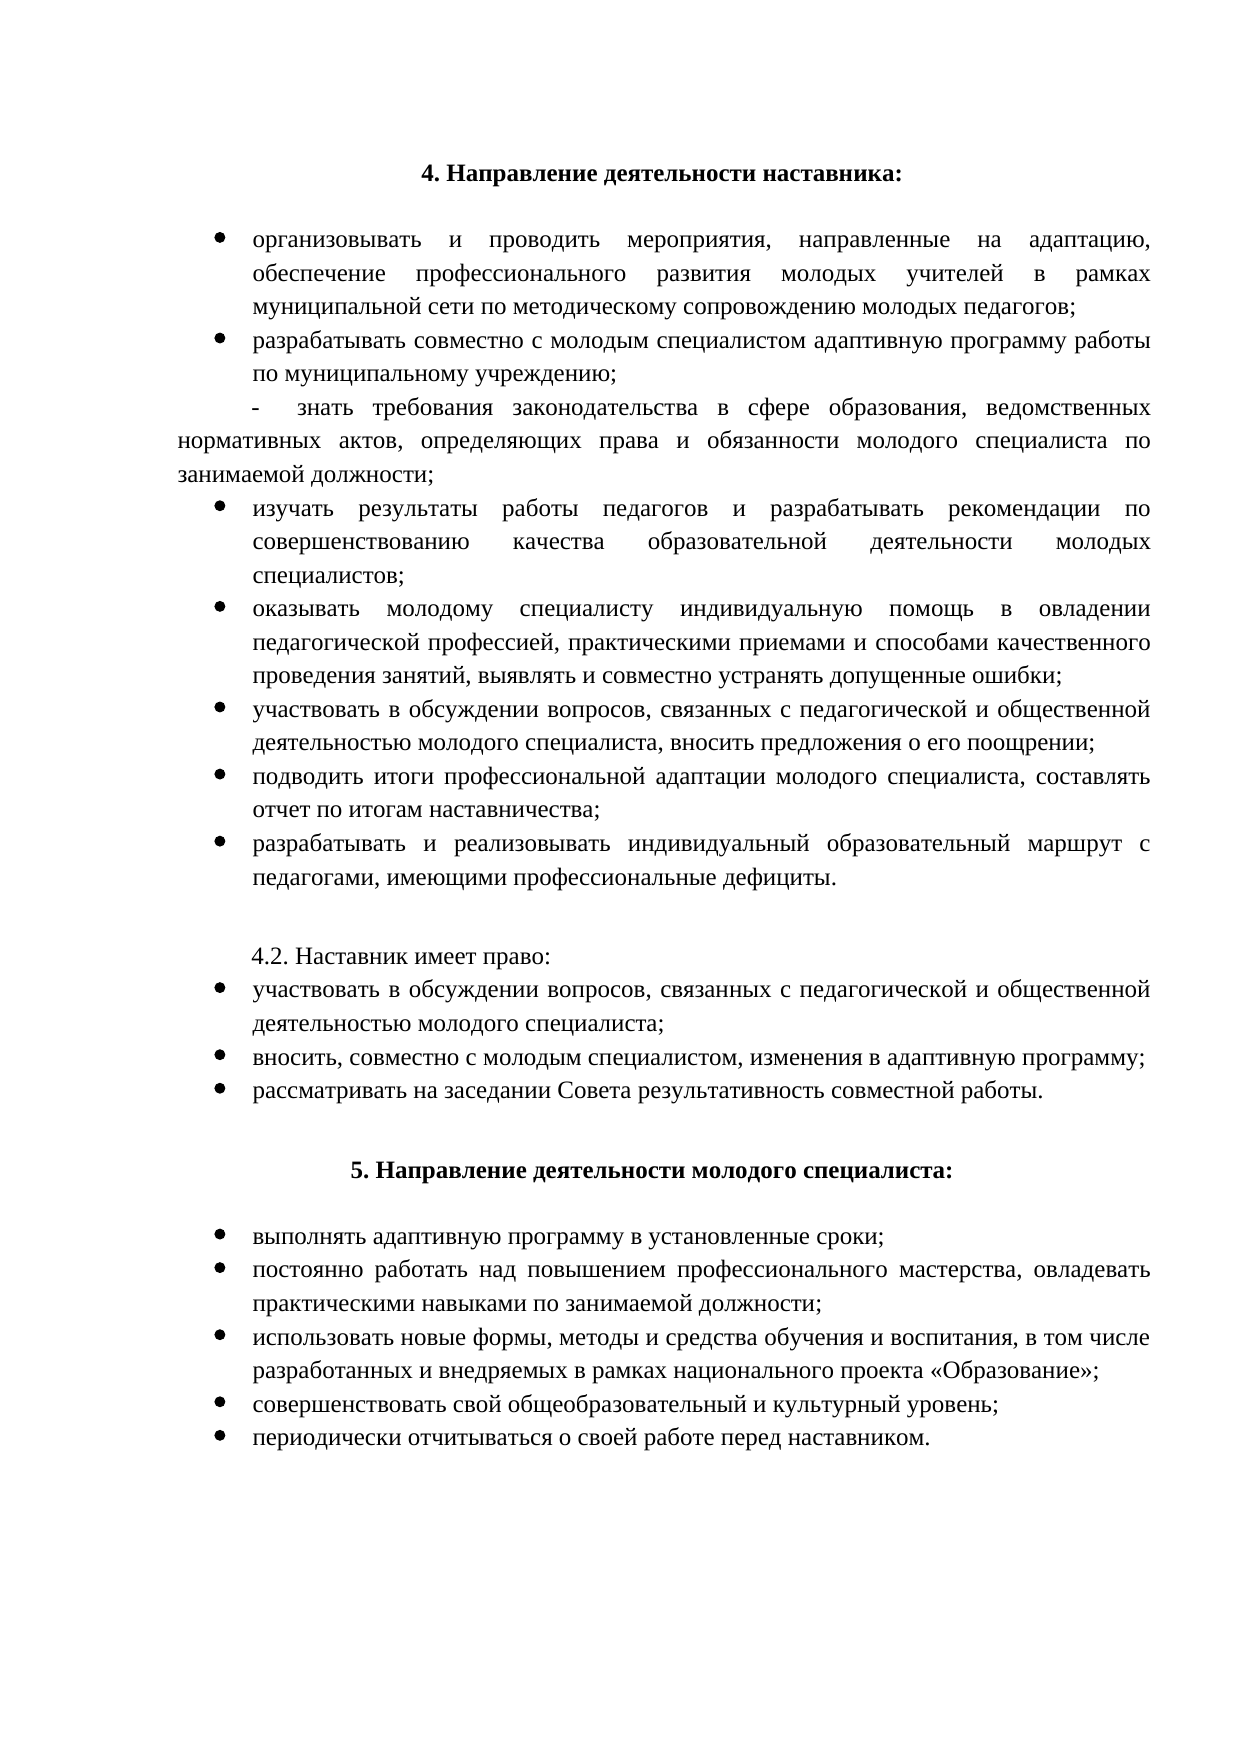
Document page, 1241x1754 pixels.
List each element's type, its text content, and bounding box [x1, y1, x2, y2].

list разрабатывать и реализовывать индивидуальный образовательный маршрут с педагогами, имеющими профессиональные дефициты. [215, 825, 1151, 892]
text - знать требования законодательства в сфере образования, ведомственных нормативных актов, определяющих права и обязанности молодого специалиста по занимаемой должности; [177, 389, 1151, 489]
list организовывать и проводить мероприятия, направленные на адаптацию, обеспечение профессионального развития молодых учителей в рамках муниципальной сети по методическому сопровождению молодых педагогов; [215, 221, 1151, 322]
list периодически отчитываться о своей работе перед наставником. [215, 1419, 1151, 1452]
list участвовать в обсуждении вопросов, связанных с педагогической и общественной деятельностью молодого специалиста, вносить предложения о его поощрении; [215, 691, 1151, 758]
list оказывать молодому специалисту индивидуальную помощь в овладении педагогической профессией, практическими приемами и способами качественного проведения занятий, выявлять и совместно устранять допущенные ошибки; [215, 590, 1151, 691]
text 5. Направление деятельности молодого специалиста: [350, 1151, 1151, 1185]
list изучать результаты работы педагогов и разрабатывать рекомендации по совершенствованию качества образовательной деятельности молодых специалистов; [215, 489, 1151, 590]
list рассматривать на заседании Совета результативность совместной работы. [215, 1072, 1151, 1105]
list использовать новые формы, методы и средства обучения и воспитания, в том числе разработанных и внедряемых в рамках национального проекта «Образование»; [215, 1318, 1151, 1385]
list участвовать в обсуждении вопросов, связанных с педагогической и общественной деятельностью молодого специалиста; [215, 971, 1151, 1038]
list выполнять адаптивную программу в установленные сроки; [215, 1218, 1151, 1251]
list постоянно работать над повышением профессионального мастерства, овладевать практическими навыками по занимаемой должности; [215, 1251, 1151, 1318]
list подводить итоги профессиональной адаптации молодого специалиста, составлять отчет по итогам наставничества; [215, 758, 1151, 825]
text 4.2. Наставник имеет право: [251, 938, 1151, 971]
list разрабатывать совместно с молодым специалистом адаптивную программу работы по муниципальному учреждению; [215, 322, 1151, 389]
list совершенствовать свой общеобразовательный и культурный уровень; [215, 1385, 1151, 1419]
text 4. Направление деятельности наставника: [421, 154, 1151, 188]
list вносить, совместно с молодым специалистом, изменения в адаптивную программу; [215, 1038, 1151, 1072]
